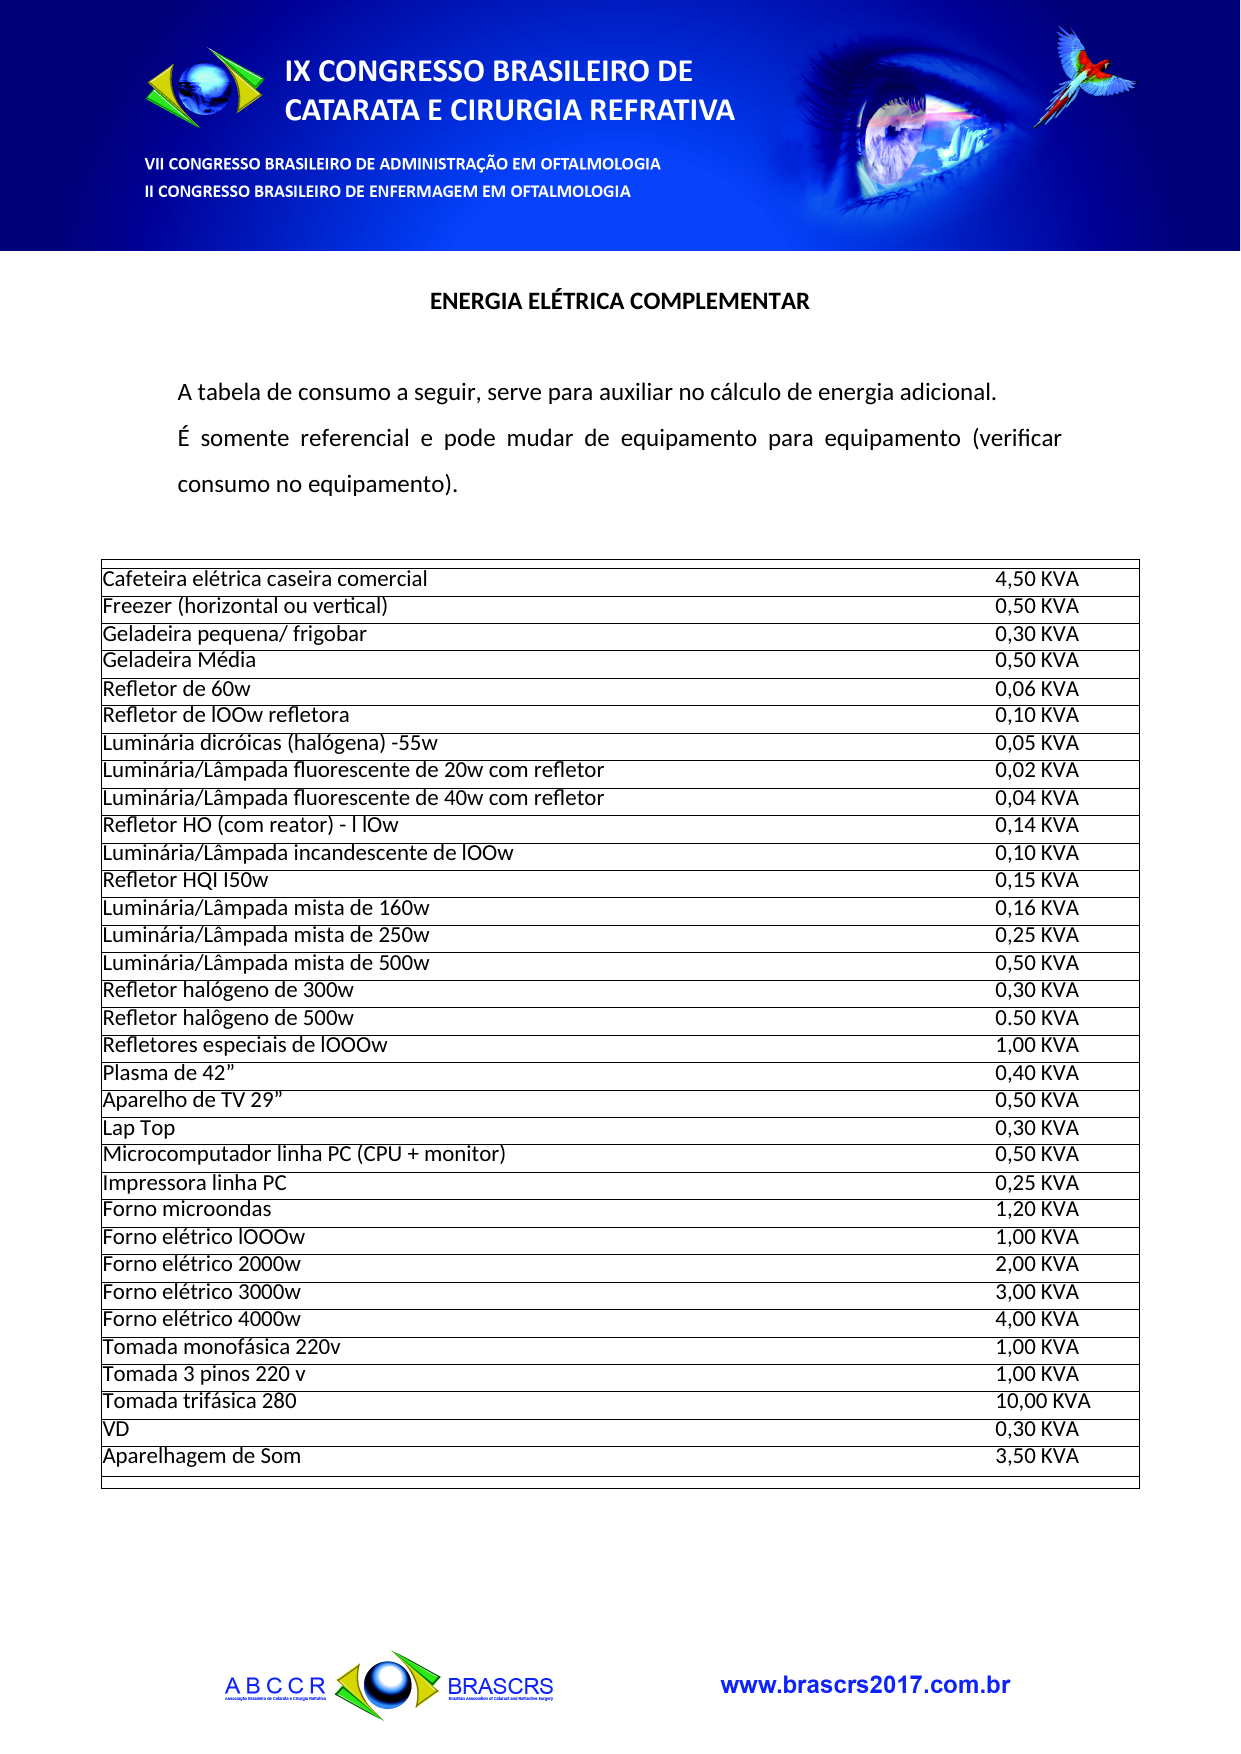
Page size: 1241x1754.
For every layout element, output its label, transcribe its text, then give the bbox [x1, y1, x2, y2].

table_cell 0,50 KVA [834, 1091, 1139, 1117]
text É somente referencial e pode mudar de equipamento para equipamento (verificar consumo no equipamento). [177, 422, 1063, 498]
table_cell 0,15 KVA [834, 871, 1139, 897]
table_cell 1,00 KVA [834, 1365, 1139, 1391]
table_cell 1,00 KVA [834, 1228, 1139, 1254]
text ENERGIA ELÉTRICA COMPLEMENTAR [177, 285, 1063, 315]
table_cell Luminária/Lâmpada fluorescente de 40w com refletor [102, 789, 834, 815]
table_cell Luminária/Lâmpada mista de 500w [102, 953, 834, 980]
table_cell 0,14 KVA [834, 816, 1139, 843]
table_cell 1,20 KVA [834, 1200, 1139, 1227]
table_cell Refletores especiais de lOOOw [102, 1036, 834, 1062]
table_cell 2,00 KVA [834, 1255, 1139, 1282]
table_cell 0,50 KVA [834, 953, 1139, 980]
table_cell Impressora linha PC [102, 1173, 834, 1199]
table_cell 0.50 KVA [834, 1008, 1139, 1035]
table_cell Forno elétrico 2000w [102, 1255, 834, 1282]
table_cell Luminária/Lâmpada fluorescente de 20w com refletor [102, 761, 834, 788]
table_cell Aparelho de TV 29” [102, 1091, 834, 1117]
table_cell Luminária dicróicas (halógena) -55w [102, 734, 834, 760]
table_cell 3,00 KVA [834, 1283, 1139, 1309]
table_cell 0,30 KVA [834, 624, 1139, 650]
table_cell Microcomputador linha PC (CPU + monitor) [102, 1145, 834, 1172]
table_cell Forno elétrico lOOOw [102, 1228, 834, 1254]
table_cell 0,02 KVA [834, 761, 1139, 788]
table_cell 0,40 KVA [834, 1063, 1139, 1090]
table_cell 0,06 KVA [834, 679, 1139, 705]
table_cell 4,00 KVA [834, 1310, 1139, 1337]
table_cell Freezer (horizontal ou vertical) [102, 597, 834, 623]
table_cell 0,16 KVA [834, 898, 1139, 925]
table_cell 0,50 KVA [834, 1145, 1139, 1172]
table_cell Forno elétrico 4000w [102, 1310, 834, 1337]
table_cell 0,10 KVA [834, 706, 1139, 733]
table_cell 0,30 KVA [834, 981, 1139, 1007]
table_cell Aparelhagem de Som [102, 1447, 834, 1476]
table_cell 0,04 KVA [834, 789, 1139, 815]
table_cell Refletor de lOOw refletora [102, 706, 834, 733]
table_cell Forno elétrico 3000w [102, 1283, 834, 1309]
table_cell 10,00 KVA [834, 1392, 1139, 1419]
table_cell 1,00 KVA [834, 1036, 1139, 1062]
table_cell 0,25 KVA [834, 1173, 1139, 1199]
table_cell 0,50 KVA [834, 651, 1139, 678]
table_header 4,50 KVA [834, 569, 1139, 596]
table_cell Refletor de 60w [102, 679, 834, 705]
table_header Cafeteira elétrica caseira comercial [102, 569, 834, 596]
table_cell Refletor HQI I50w [102, 871, 834, 897]
table_cell Luminária/Lâmpada mista de 250w [102, 926, 834, 952]
table_cell 0,05 KVA [834, 734, 1139, 760]
picture [0, 0, 1241, 1754]
table_cell Forno microondas [102, 1200, 834, 1227]
table_cell Luminária/Lâmpada incandescente de lOOw [102, 844, 834, 870]
table_cell 0,50 KVA [834, 597, 1139, 623]
text A tabela de consumo a seguir, serve para auxiliar no cálculo de energia adicional. [177, 376, 1063, 407]
table_cell 0,25 KVA [834, 926, 1139, 952]
table_cell Tomada monofásica 220v [102, 1338, 834, 1364]
table_cell Plasma de 42” [102, 1063, 834, 1090]
table_cell Luminária/Lâmpada mista de 160w [102, 898, 834, 925]
table_cell Lap Top [102, 1118, 834, 1144]
table_cell Refletor halógeno de 300w [102, 981, 834, 1007]
table_cell Geladeira pequena/ frigobar [102, 624, 834, 650]
table_cell 0,10 KVA [834, 844, 1139, 870]
table_cell 0,30 KVA [834, 1420, 1139, 1446]
table_cell VD [102, 1420, 834, 1446]
table_cell Tomada trifásica 280 [102, 1392, 834, 1419]
table_cell Refletor HO (com reator) - l lOw [102, 816, 834, 843]
table_cell Refletor halôgeno de 500w [102, 1008, 834, 1035]
table_cell Geladeira Média [102, 651, 834, 678]
table_cell 1,00 KVA [834, 1338, 1139, 1364]
table_cell 0,30 KVA [834, 1118, 1139, 1144]
table_cell 3,50 KVA [834, 1447, 1139, 1476]
table_cell Tomada 3 pinos 220 v [102, 1365, 834, 1391]
